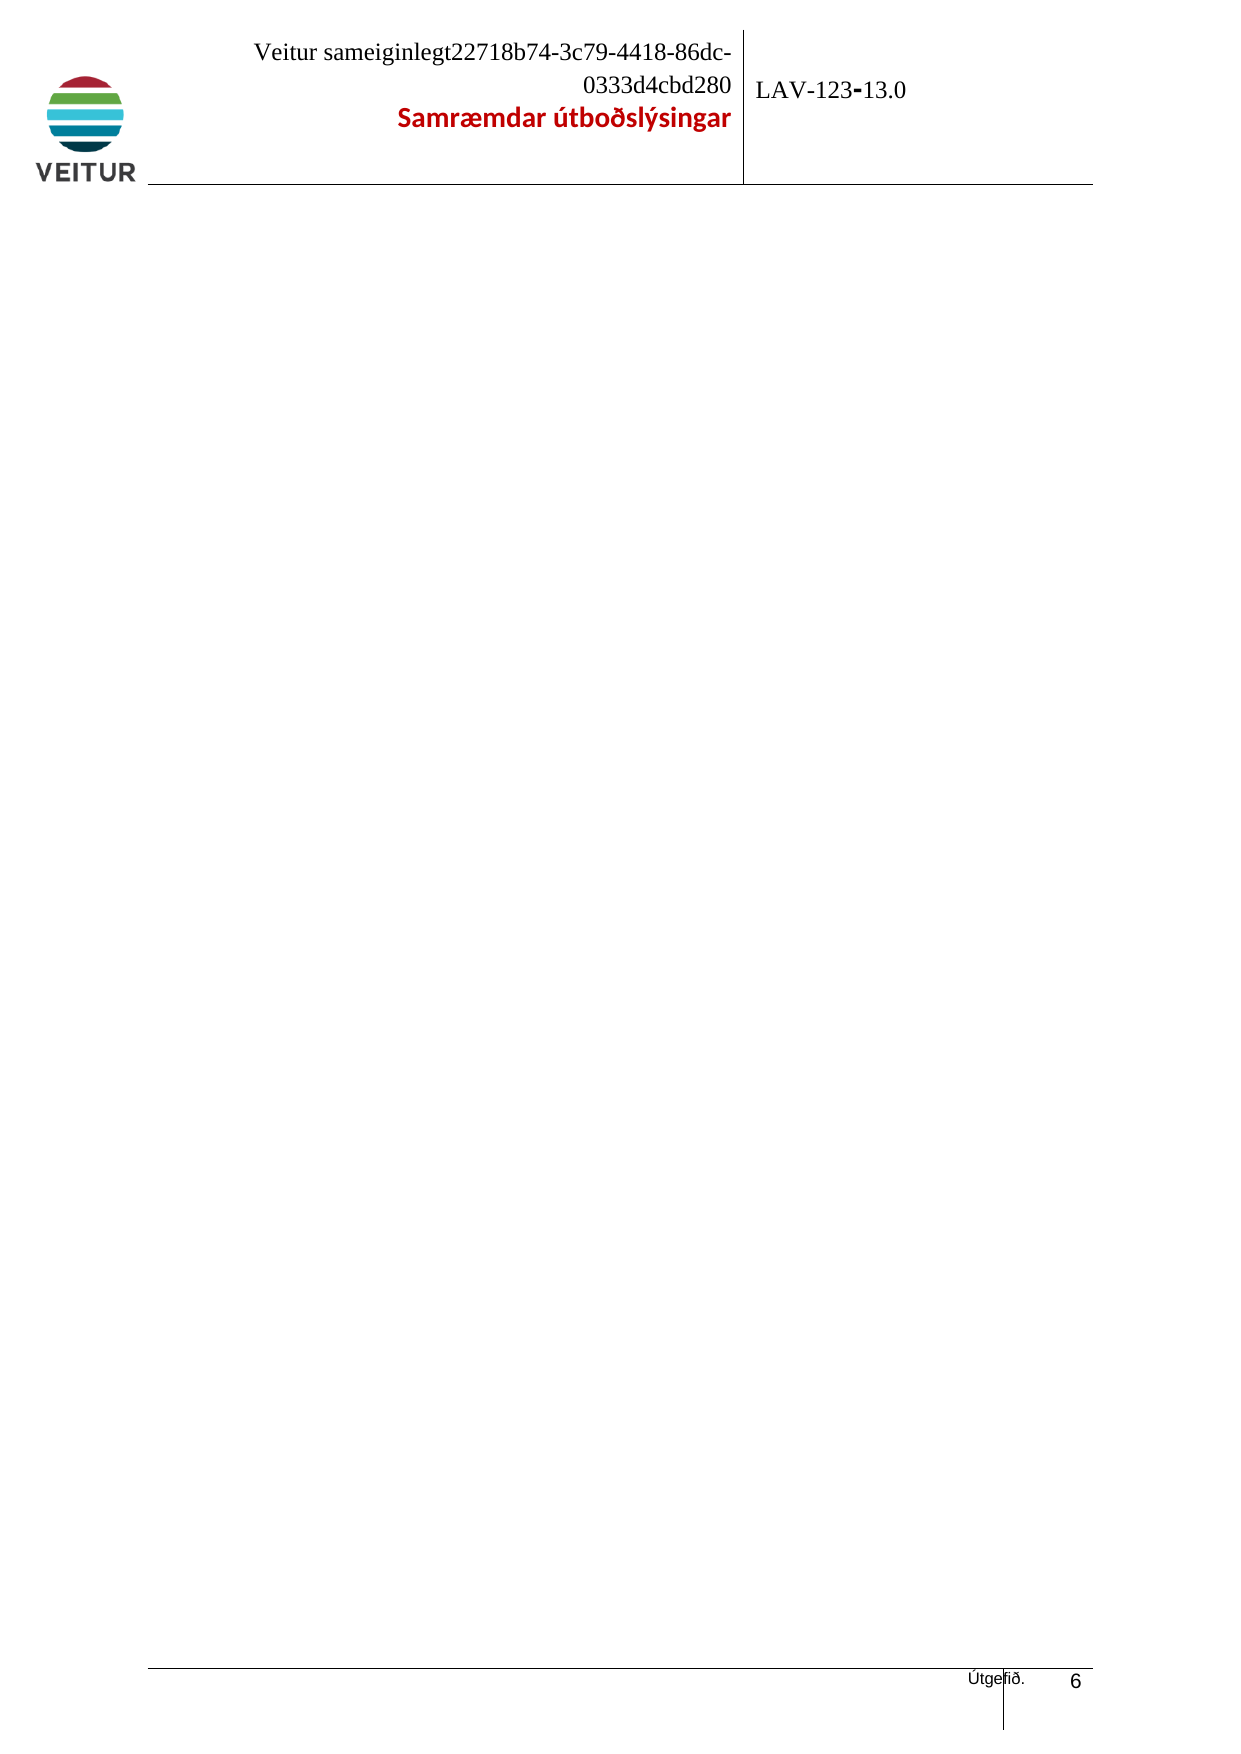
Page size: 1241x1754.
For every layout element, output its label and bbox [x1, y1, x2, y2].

picture [28, 71, 142, 187]
